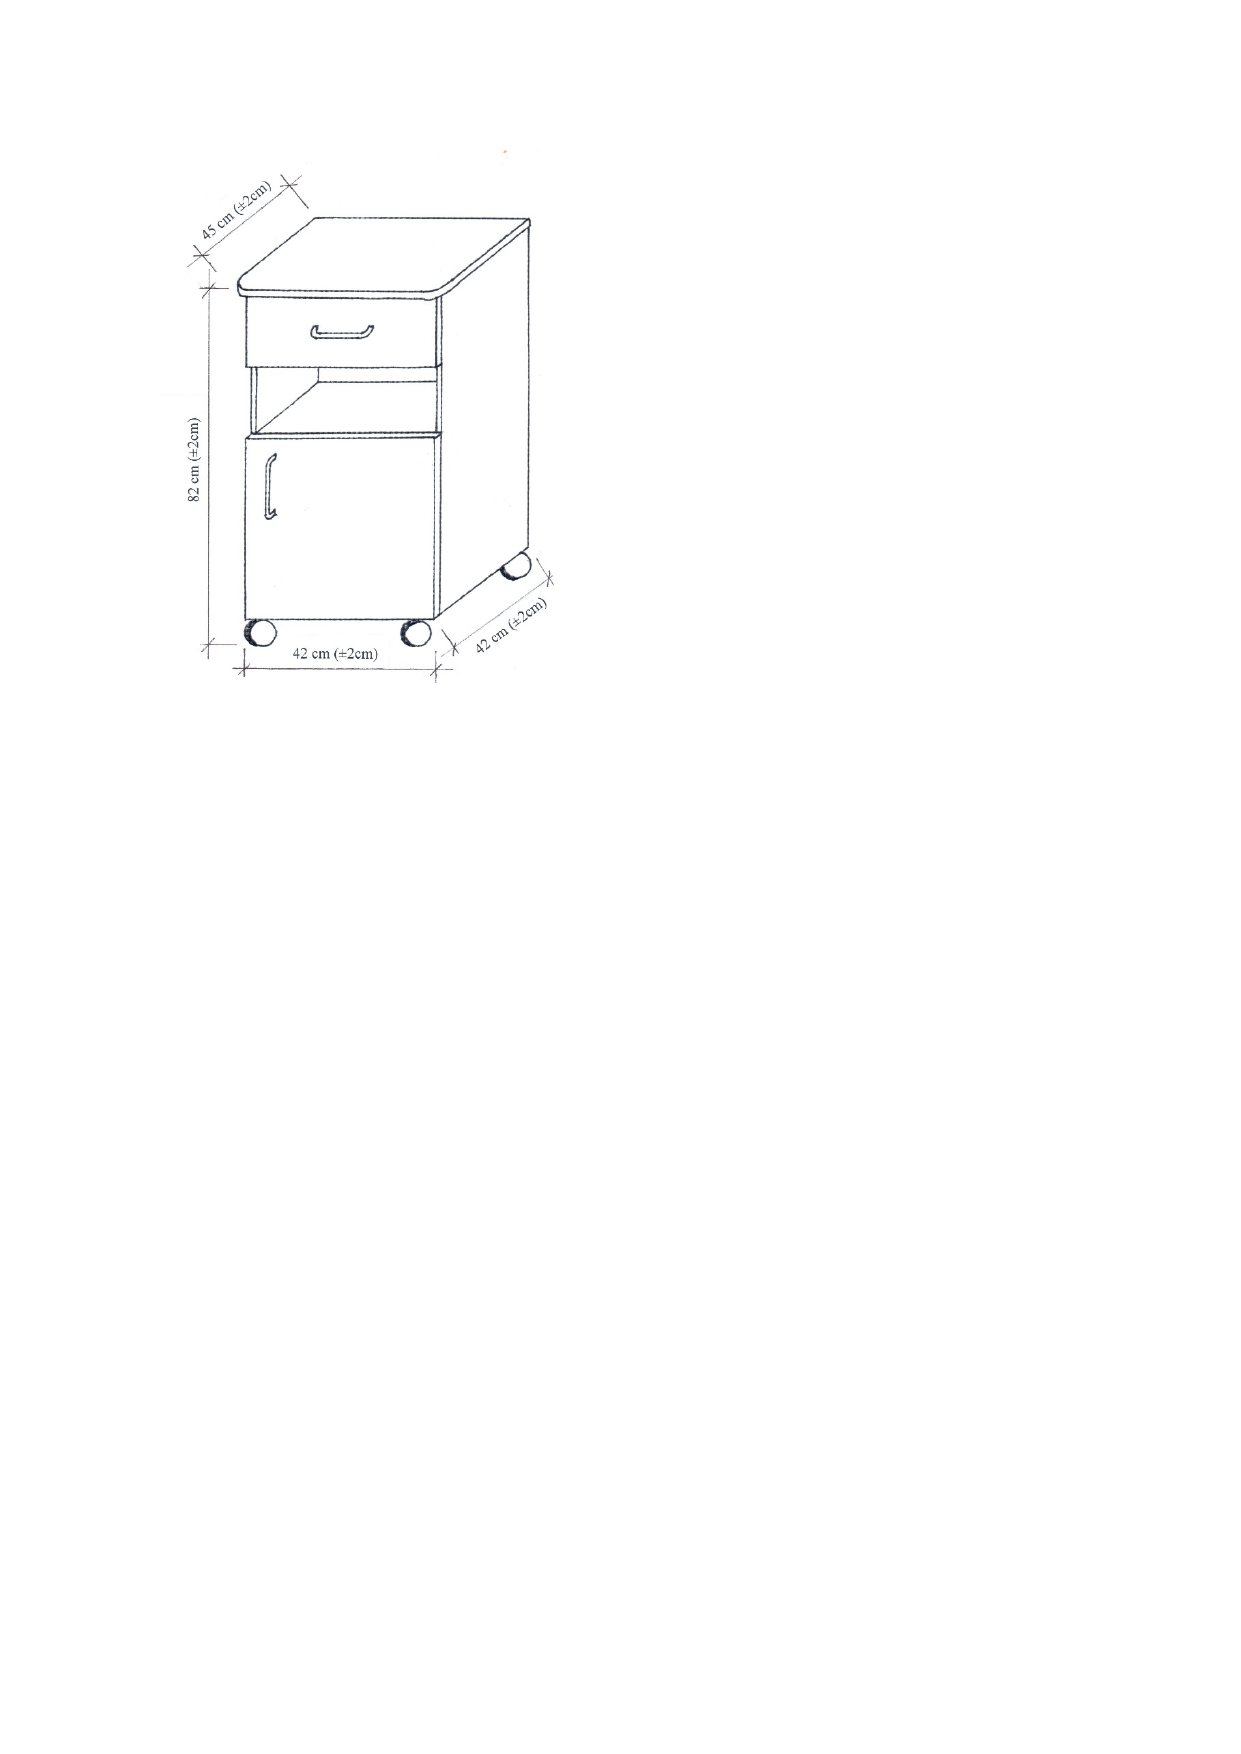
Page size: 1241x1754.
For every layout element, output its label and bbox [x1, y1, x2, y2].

picture [147, 147, 579, 704]
